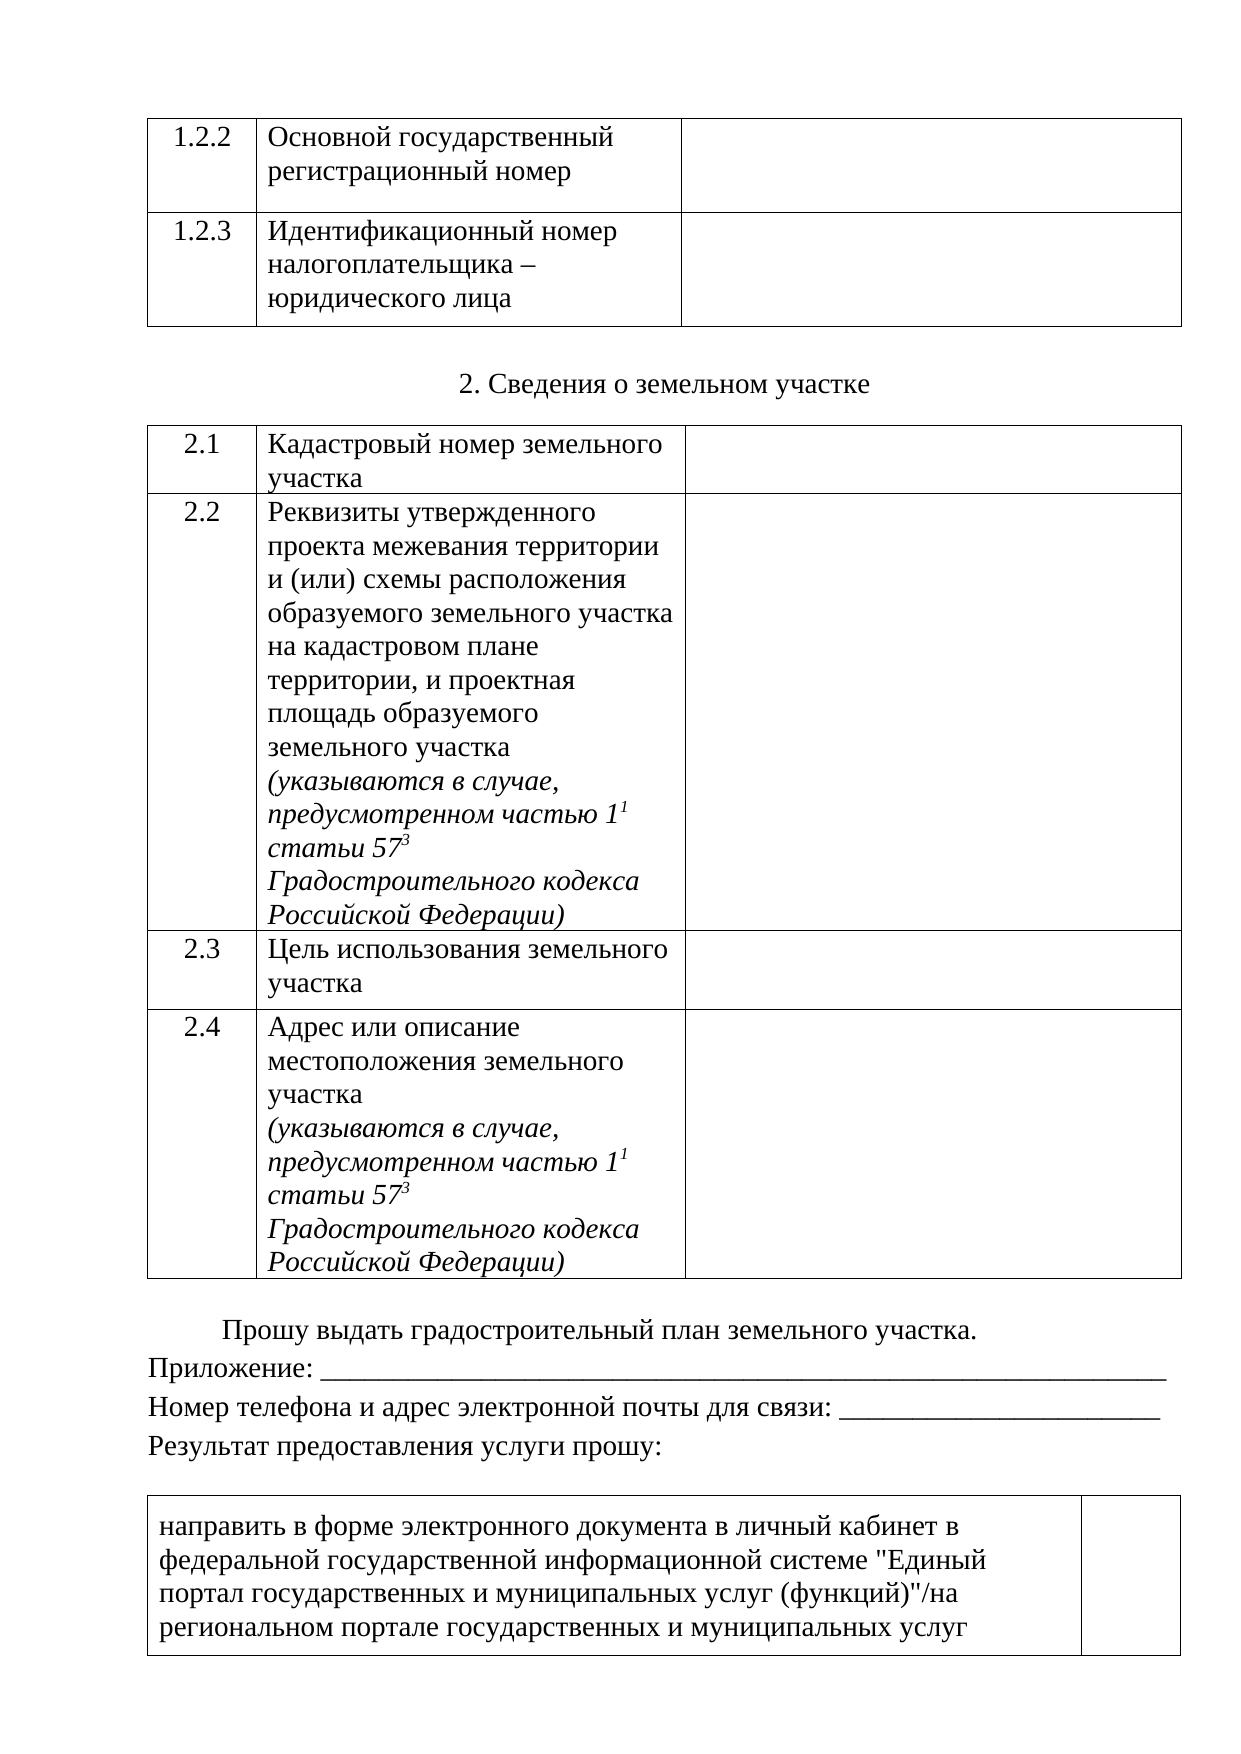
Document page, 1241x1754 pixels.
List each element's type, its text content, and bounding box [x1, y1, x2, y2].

table_cell Кадастровый номер земельного участка [257, 426, 685, 493]
table_cell 1.2.3 [148, 213, 256, 326]
text Прошу выдать градостроительный план земельного участка. [148, 1312, 1181, 1346]
table_cell [686, 426, 1181, 493]
table_header направить в форме электронного документа в личный кабинет в федеральной государственной информационной системе "Единый портал государственных и муниципальных услуг (функций)"/на региональном портале государственных и муниципальных услуг [148, 1496, 1081, 1655]
text Номер телефона и адрес электронной почты для связи: ______________________ [148, 1389, 1181, 1423]
table_cell 2.1 [148, 426, 256, 493]
table_cell Идентификационный номер налогоплательщика – юридического лица [257, 213, 681, 326]
table_header [1082, 1496, 1180, 1655]
table_cell Реквизиты утвержденного проекта межевания территории и (или) схемы расположения образуемого земельного участка на кадастровом плане территории, и проектная площадь образуемого земельного участка (указываются в случае, предусмотренном частью 11 статьи 573 Градостроительного кодекса Российской Федерации) [257, 494, 685, 930]
table_cell [686, 1010, 1181, 1278]
table_cell 2.2 [148, 494, 256, 930]
table_cell Основной государственный регистрационный номер [257, 119, 681, 212]
table_cell Цель использования земельного участка [257, 931, 685, 1008]
table_cell Адрес или описание местоположения земельного участка (указываются в случае, предусмотренном частью 11 статьи 573 Градостроительного кодекса Российской Федерации) [257, 1010, 685, 1278]
table_cell 2. Сведения о земельном участке [148, 327, 1181, 425]
table_cell [682, 213, 1181, 326]
table_cell [686, 931, 1181, 1008]
table_cell 1.2.2 [148, 119, 256, 212]
table_cell 2.3 [148, 931, 256, 1008]
text Приложение: __________________________________________________________ [148, 1351, 1181, 1384]
text Результат предоставления услуги прошу: [148, 1428, 1181, 1461]
table_cell 2.4 [148, 1010, 256, 1278]
table_cell [682, 119, 1181, 212]
table_cell [686, 494, 1181, 930]
